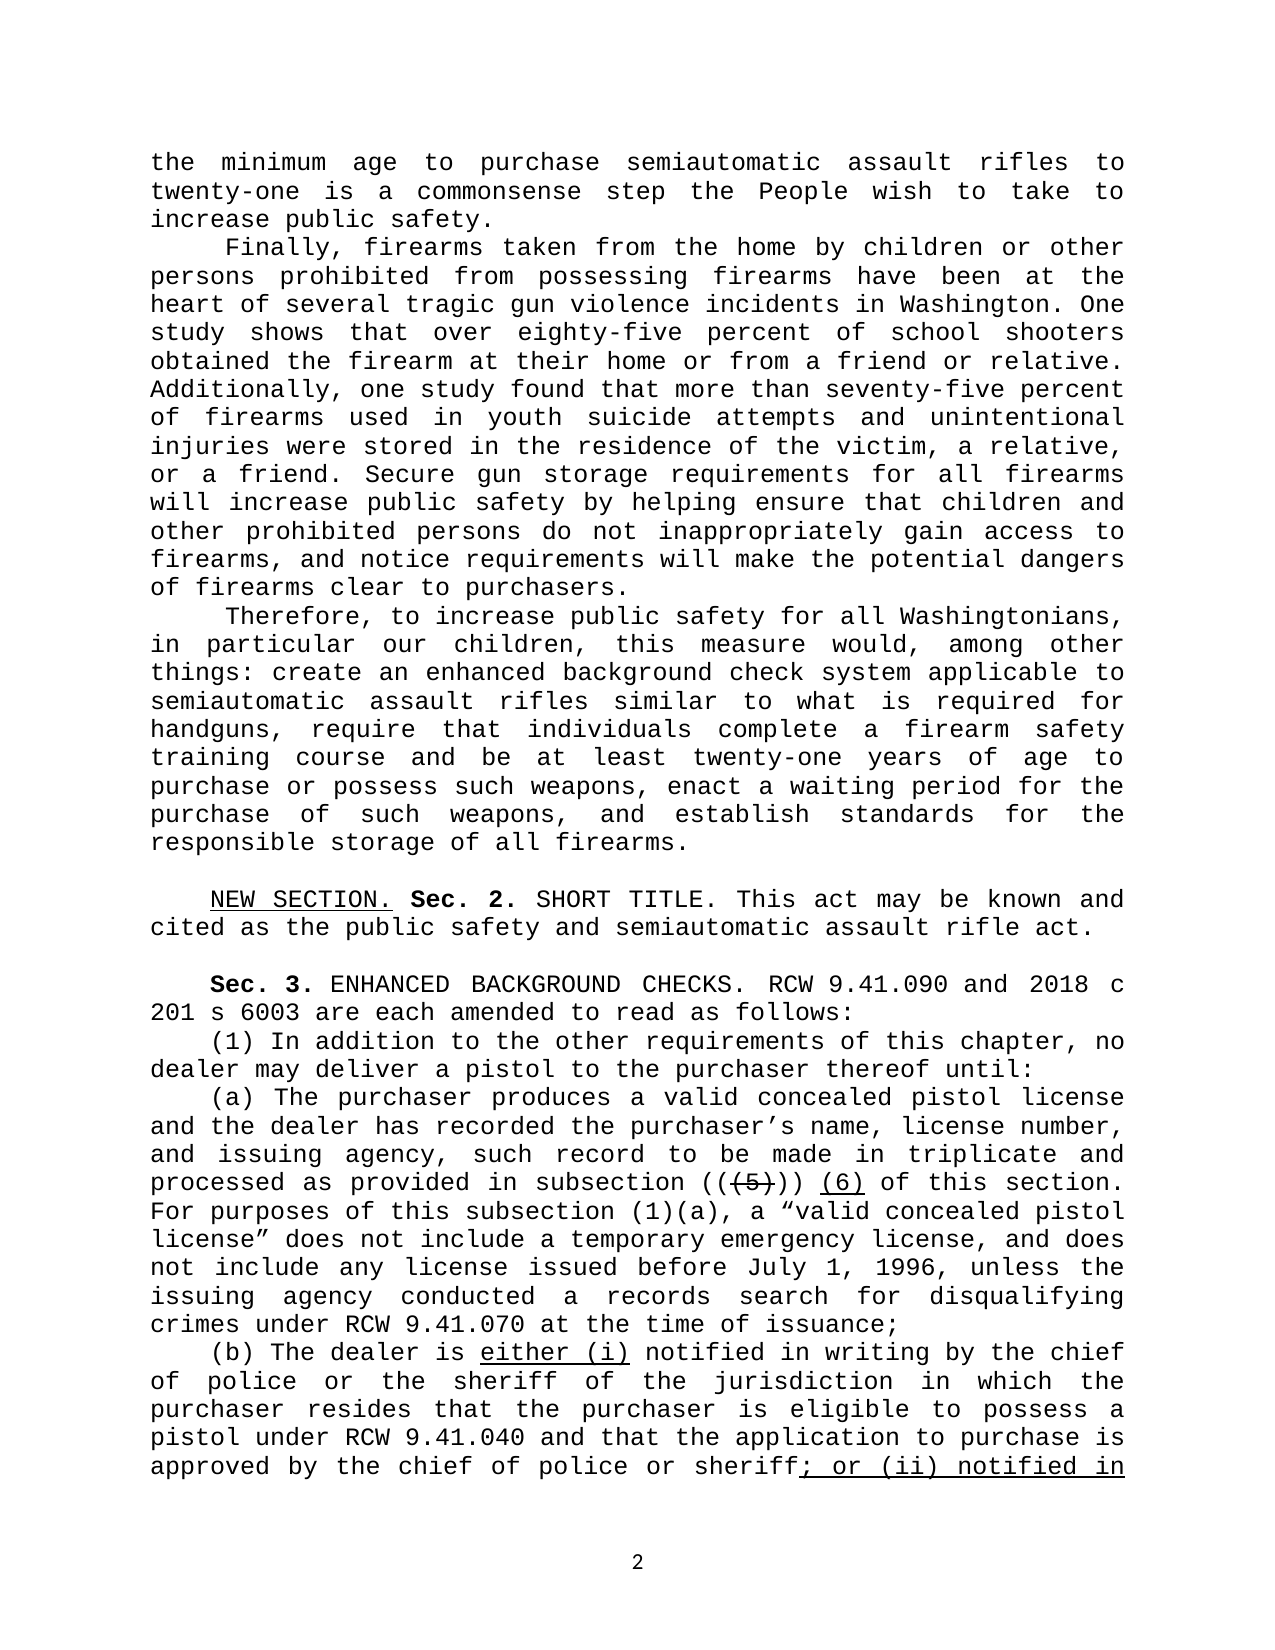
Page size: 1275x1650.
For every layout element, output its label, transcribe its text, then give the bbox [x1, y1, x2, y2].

text (a) The purchaser produces a valid concealed pistol license and the dealer has recorded the purchaser’s name, license number, and issuing agency, such record to be made in triplicate and processed as provided in subsection (((5))) (6) of this section. For purposes of this subsection (1)(a), a “valid concealed pistol license” does not include a temporary emergency license, and does not include any license issued before July 1, 1996, unless the issuing agency conducted a records search for disqualifying crimes under RCW 9.41.070 at the time of issuance; [150, 1085, 1125, 1340]
text (1) In addition to the other requirements of this chapter, no dealer may deliver a pistol to the purchaser thereof until: [150, 1028, 1125, 1085]
text Sec. 3. ENHANCED BACKGROUND CHECKS. RCW 9.41.090 and 2018 c 201 s 6003 are each amended to read as follows: [150, 972, 1125, 1028]
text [150, 150, 1125, 235]
text Finally, firearms taken from the home by children or other persons prohibited from possessing firearms have been at the heart of several tragic gun violence incidents in Washington. One study shows that over eighty-five percent of school shooters obtained the firearm at their home or from a friend or relative. Additionally, one study found that more than seventy-five percent of firearms used in youth suicide attempts and unintentional injuries were stored in the residence of the victim, a relative, or a friend. Secure gun storage requirements for all firearms will increase public safety by helping ensure that children and other prohibited persons do not inappropriately gain access to firearms, and notice requirements will make the potential dangers of firearms clear to purchasers. [150, 235, 1125, 603]
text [150, 1340, 1125, 1482]
text NEW SECTION. Sec. 2. SHORT TITLE. This act may be known and cited as the public safety and semiautomatic assault rifle act. [150, 887, 1125, 943]
text Therefore, to increase public safety for all Washingtonians, in particular our children, this measure would, among other things: create an enhanced background check system applicable to semiautomatic assault rifles similar to what is required for handguns, require that individuals complete a firearm safety training course and be at least twenty-one years of age to purchase or possess such weapons, enact a waiting period for the purchase of such weapons, and establish standards for the responsible storage of all firearms. [150, 603, 1125, 858]
